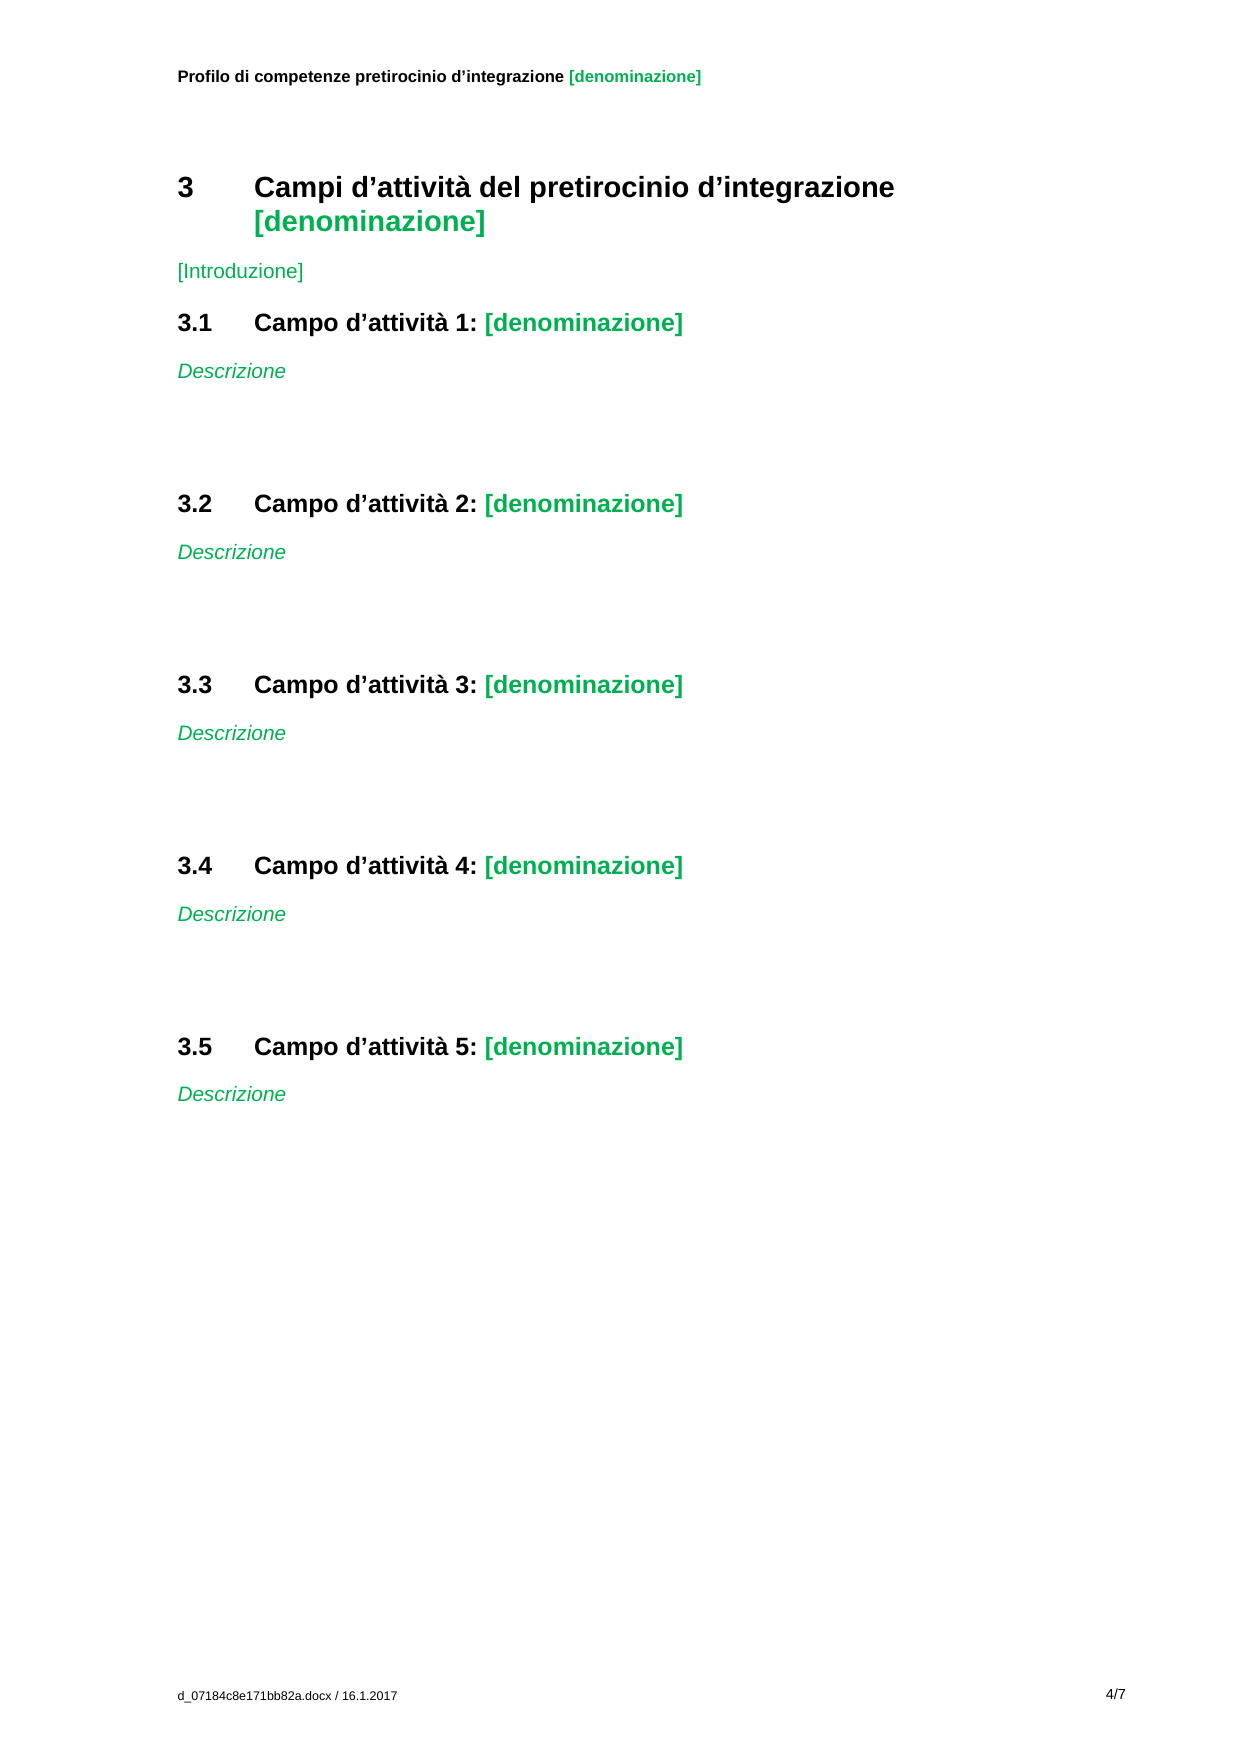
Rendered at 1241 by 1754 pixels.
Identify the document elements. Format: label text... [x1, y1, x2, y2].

subtitle Campi d’attività del pretirocinio d’integrazione [denominazione] [177, 170, 1122, 237]
text Descrizione [177, 537, 1122, 564]
text Descrizione [177, 898, 1122, 925]
subtitle Campo d’attività 3: [denominazione] [177, 670, 1122, 699]
subtitle Campo d’attività 5: [denominazione] [177, 1032, 1122, 1060]
subtitle Campo d’attività 2: [denominazione] [177, 489, 1122, 518]
text Descrizione [177, 717, 1122, 744]
text Descrizione [177, 356, 1122, 383]
text [Introduzione] [177, 256, 1122, 283]
text Descrizione [177, 1079, 1122, 1106]
subtitle Campo d’attività 4: [denominazione] [177, 851, 1122, 879]
subtitle Campo d’attività 1: [denominazione] [177, 308, 1122, 337]
